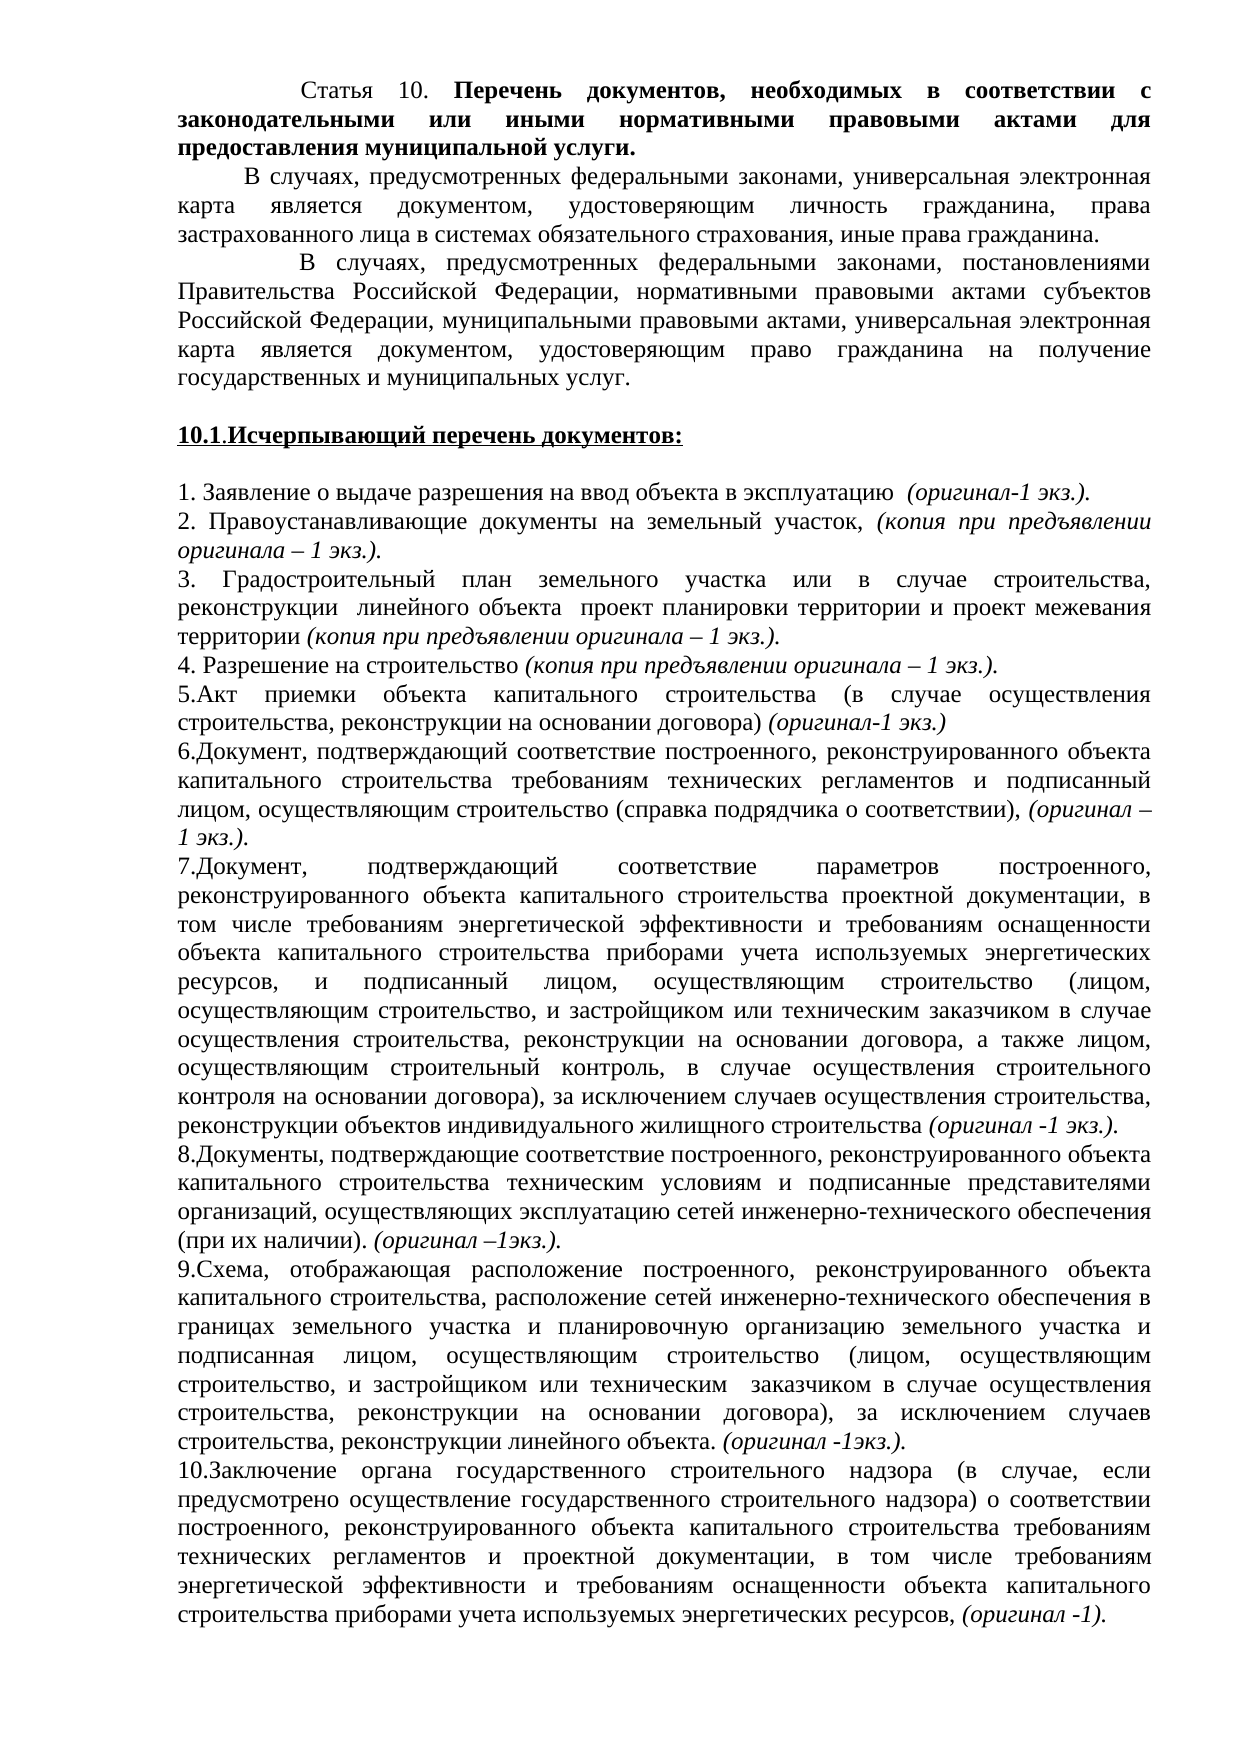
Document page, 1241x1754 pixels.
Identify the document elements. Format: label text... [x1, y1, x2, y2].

text В случаях, предусмотренных федеральными законами, универсальная электронная карта является документом, удостоверяющим личность гражданина, права застрахованного лица в системах обязательного страхования, иные права гражданина. [177, 161, 1152, 247]
text 5.Акт приемки объекта капитального строительства (в случае осуществления строительства, реконструкции на основании договора) (оригинал-1 экз.) [177, 679, 1152, 736]
text 4. Разрешение на строительство (копия при предъявлении оригинала – 1 экз.). [177, 650, 1152, 679]
text 10.Заключение органа государственного строительного надзора (в случае, если предусмотрено осуществление государственного строительного надзора) о соответствии построенного, реконструированного объекта капитального строительства требованиям технических регламентов и проектной документации, в том числе требованиям энергетической эффективности и требованиям оснащенности объекта капитального строительства приборами учета используемых энергетических ресурсов, (оригинал -1). [177, 1455, 1152, 1627]
text 3. Градостроительный план земельного участка или в случае строительства, реконструкции линейного объекта проект планировки территории и проект межевания территории (копия при предъявлении оригинала – 1 экз.). [177, 564, 1152, 650]
text 7.Документ, подтверждающий соответствие параметров построенного, реконструированного объекта капитального строительства проектной документации, в том числе требованиям энергетической эффективности и требованиям оснащенности объекта капитального строительства приборами учета используемых энергетических ресурсов, и подписанный лицом, осуществляющим строительство (лицом, осуществляющим строительство, и застройщиком или техническим заказчиком в случае осуществления строительства, реконструкции на основании договора, а также лицом, осуществляющим строительный контроль, в случае осуществления строительного контроля на основании договора), за исключением случаев осуществления строительства, реконструкции объектов индивидуального жилищного строительства (оригинал -1 экз.). [177, 851, 1152, 1139]
text Статья 10. Перечень документов, необходимых в соответствии с законодательными или иными нормативными правовыми актами для предоставления муниципальной услуги. [177, 75, 1152, 161]
text В случаях, предусмотренных федеральными законами, постановлениями Правительства Российской Федерации, нормативными правовыми актами субъектов Российской Федерации, муниципальными правовыми актами, универсальная электронная карта является документом, удостоверяющим право гражданина на получение государственных и муниципальных услуг. [177, 247, 1152, 391]
text 1. Заявление о выдаче разрешения на ввод объекта в эксплуатацию (оригинал-1 экз.). [177, 477, 1152, 506]
text 8.Документы, подтверждающие соответствие построенного, реконструированного объекта капитального строительства техническим условиям и подписанные представителями организаций, осуществляющих эксплуатацию сетей инженерно-технического обеспечения (при их наличии). (оригинал –1экз.). [177, 1139, 1152, 1254]
text 10.1.Исчерпывающий перечень документов: [177, 420, 1152, 449]
text 2. Правоустанавливающие документы на земельный участок, (копия при предъявлении оригинала – 1 экз.). [177, 506, 1152, 564]
text 6.Документ, подтверждающий соответствие построенного, реконструированного объекта капитального строительства требованиям технических регламентов и подписанный лицом, осуществляющим строительство (справка подрядчика о соответствии), (оригинал – 1 экз.). [177, 736, 1152, 851]
text 9.Схема, отображающая расположение построенного, реконструированного объекта капитального строительства, расположение сетей инженерно-технического обеспечения в границах земельного участка и планировочную организацию земельного участка и подписанная лицом, осуществляющим строительство (лицом, осуществляющим строительство, и застройщиком или техническим заказчиком в случае осуществления строительства, реконструкции на основании договора), за исключением случаев строительства, реконструкции линейного объекта. (оригинал -1экз.). [177, 1254, 1152, 1455]
